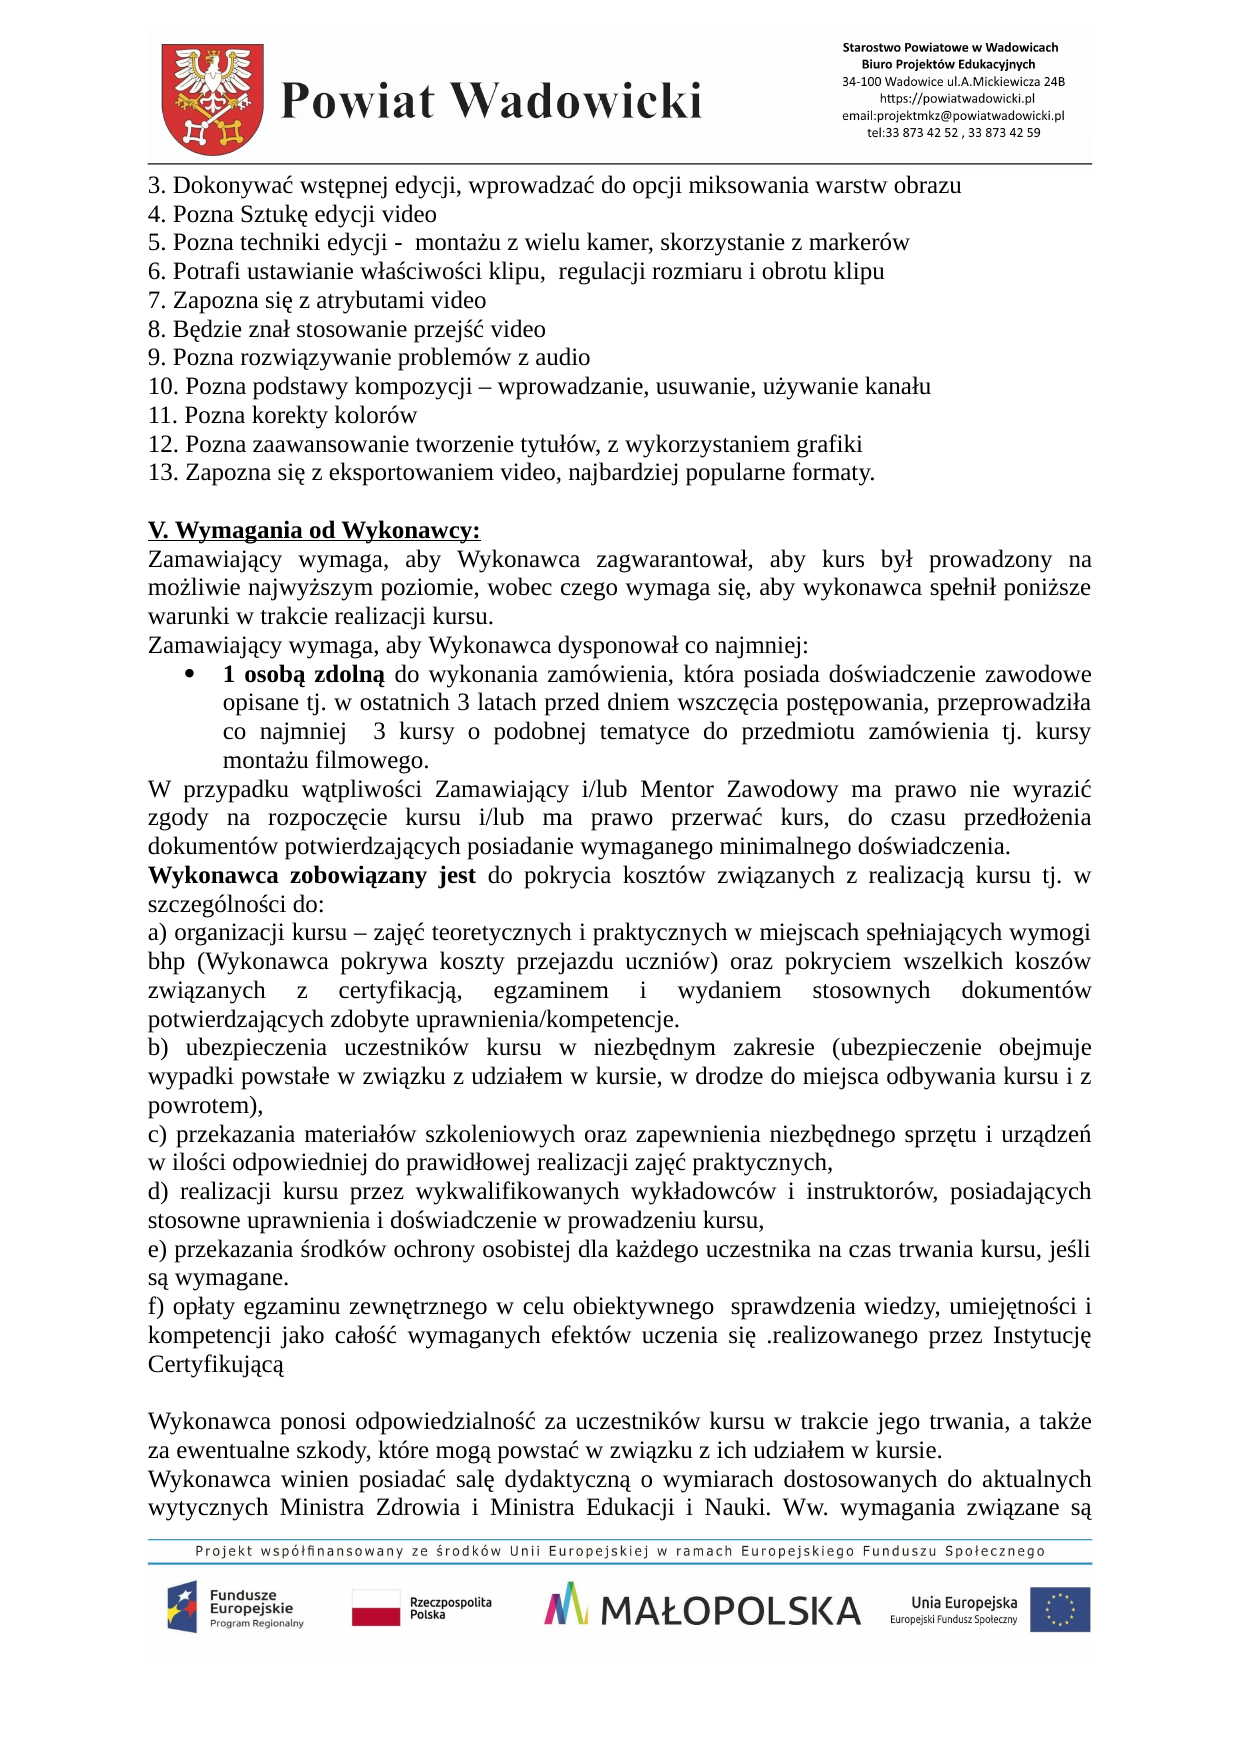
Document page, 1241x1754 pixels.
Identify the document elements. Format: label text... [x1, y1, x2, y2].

text e) przekazania środków ochrony osobistej dla każdego uczestnika na czas trwania kursu, jeśli są wymagane. [148, 1234, 1092, 1291]
text 4. Pozna Sztukę edycji video [148, 199, 1092, 227]
picture [147, 1539, 1093, 1659]
text 8. Będzie znał stosowanie przejść video [148, 314, 1092, 342]
picture [147, 29, 1093, 170]
text 7. Zapozna się z atrybutami video [148, 285, 1092, 314]
text 5. Pozna techniki edycji - montażu z wielu kamer, skorzystanie z markerów [148, 227, 1092, 256]
text a) organizacji kursu – zajęć teoretycznych i praktycznych w miejscach spełniających wymogi bhp (Wykonawca pokrywa koszty przejazdu uczniów) oraz pokryciem wszelkich koszów związanych z certyfikacją, egzaminem i wydaniem stosownych dokumentów potwierdzających zdobyte uprawnienia/kompetencje. [148, 917, 1092, 1032]
list 1 osobą zdolną do wykonania zamówienia, która posiada doświadczenie zawodowe opisane tj. w ostatnich 3 latach przed dniem wszczęcia postępowania, przeprowadziła co najmniej 3 kursy o podobnej tematyce do przedmiotu zamówienia tj. kursy montażu filmowego. [185, 659, 1092, 774]
text V. Wymagania od Wykonawcy: [148, 515, 1092, 544]
text b) ubezpieczenia uczestników kursu w niezbędnym zakresie (ubezpieczenie obejmuje wypadki powstałe w związku z udziałem w kursie, w drodze do miejsca odbywania kursu i z powrotem), [148, 1032, 1092, 1119]
text 9. Pozna rozwiązywanie problemów z audio 10. Pozna podstawy kompozycji – wprowadzanie, usuwanie, używanie kanału 11. Pozna korekty kolorów 12. Pozna zaawansowanie tworzenie tytułów, z wykorzystaniem grafiki 13. Zapozna się z eksportowaniem video, najbardziej popularne formaty. [148, 342, 1092, 486]
text Wykonawca ponosi odpowiedzialność za uczestników kursu w trakcie jego trwania, a także za ewentualne szkody, które mogą powstać w związku z ich udziałem w kursie. [148, 1406, 1092, 1464]
text 6. Potrafi ustawianie właściwości klipu, regulacji rozmiaru i obrotu klipu [148, 256, 1092, 285]
text Zamawiający wymaga, aby Wykonawca zagwarantował, aby kurs był prowadzony na możliwie najwyższym poziomie, wobec czego wymaga się, aby wykonawca spełnił poniższe warunki w trakcie realizacji kursu. [148, 544, 1092, 630]
text c) przekazania materiałów szkoleniowych oraz zapewnienia niezbędnego sprzętu i urządzeń w ilości odpowiedniej do prawidłowej realizacji zajęć praktycznych, [148, 1119, 1092, 1176]
text W przypadku wątpliwości Zamawiający i/lub Mentor Zawodowy ma prawo nie wyrazić zgody na rozpoczęcie kursu i/lub ma prawo przerwać kurs, do czasu przedłożenia dokumentów potwierdzających posiadanie wymaganego minimalnego doświadczenia. [148, 774, 1092, 860]
text 2. Importować i konfigurowanie nowe projekty, importować pliki 3. Dokonywać wstępnej edycji, wprowadzać do opcji miksowania warstw obrazu [148, 170, 1092, 199]
text d) realizacji kursu przez wykwalifikowanych wykładowców i instruktorów, posiadających stosowne uprawnienia i doświadczenie w prowadzeniu kursu, [148, 1176, 1092, 1234]
text Zamawiający wymaga, aby Wykonawca dysponował co najmniej: [148, 630, 1092, 659]
text Wykonawca zobowiązany jest do pokrycia kosztów związanych z realizacją kursu tj. w szczególności do: [148, 860, 1092, 917]
text f) opłaty egzaminu zewnętrznego w celu obiektywnego sprawdzenia wiedzy, umiejętności i kompetencji jako całość wymaganych efektów uczenia się .realizowanego przez Instytucję Certyfikującą [148, 1291, 1092, 1377]
